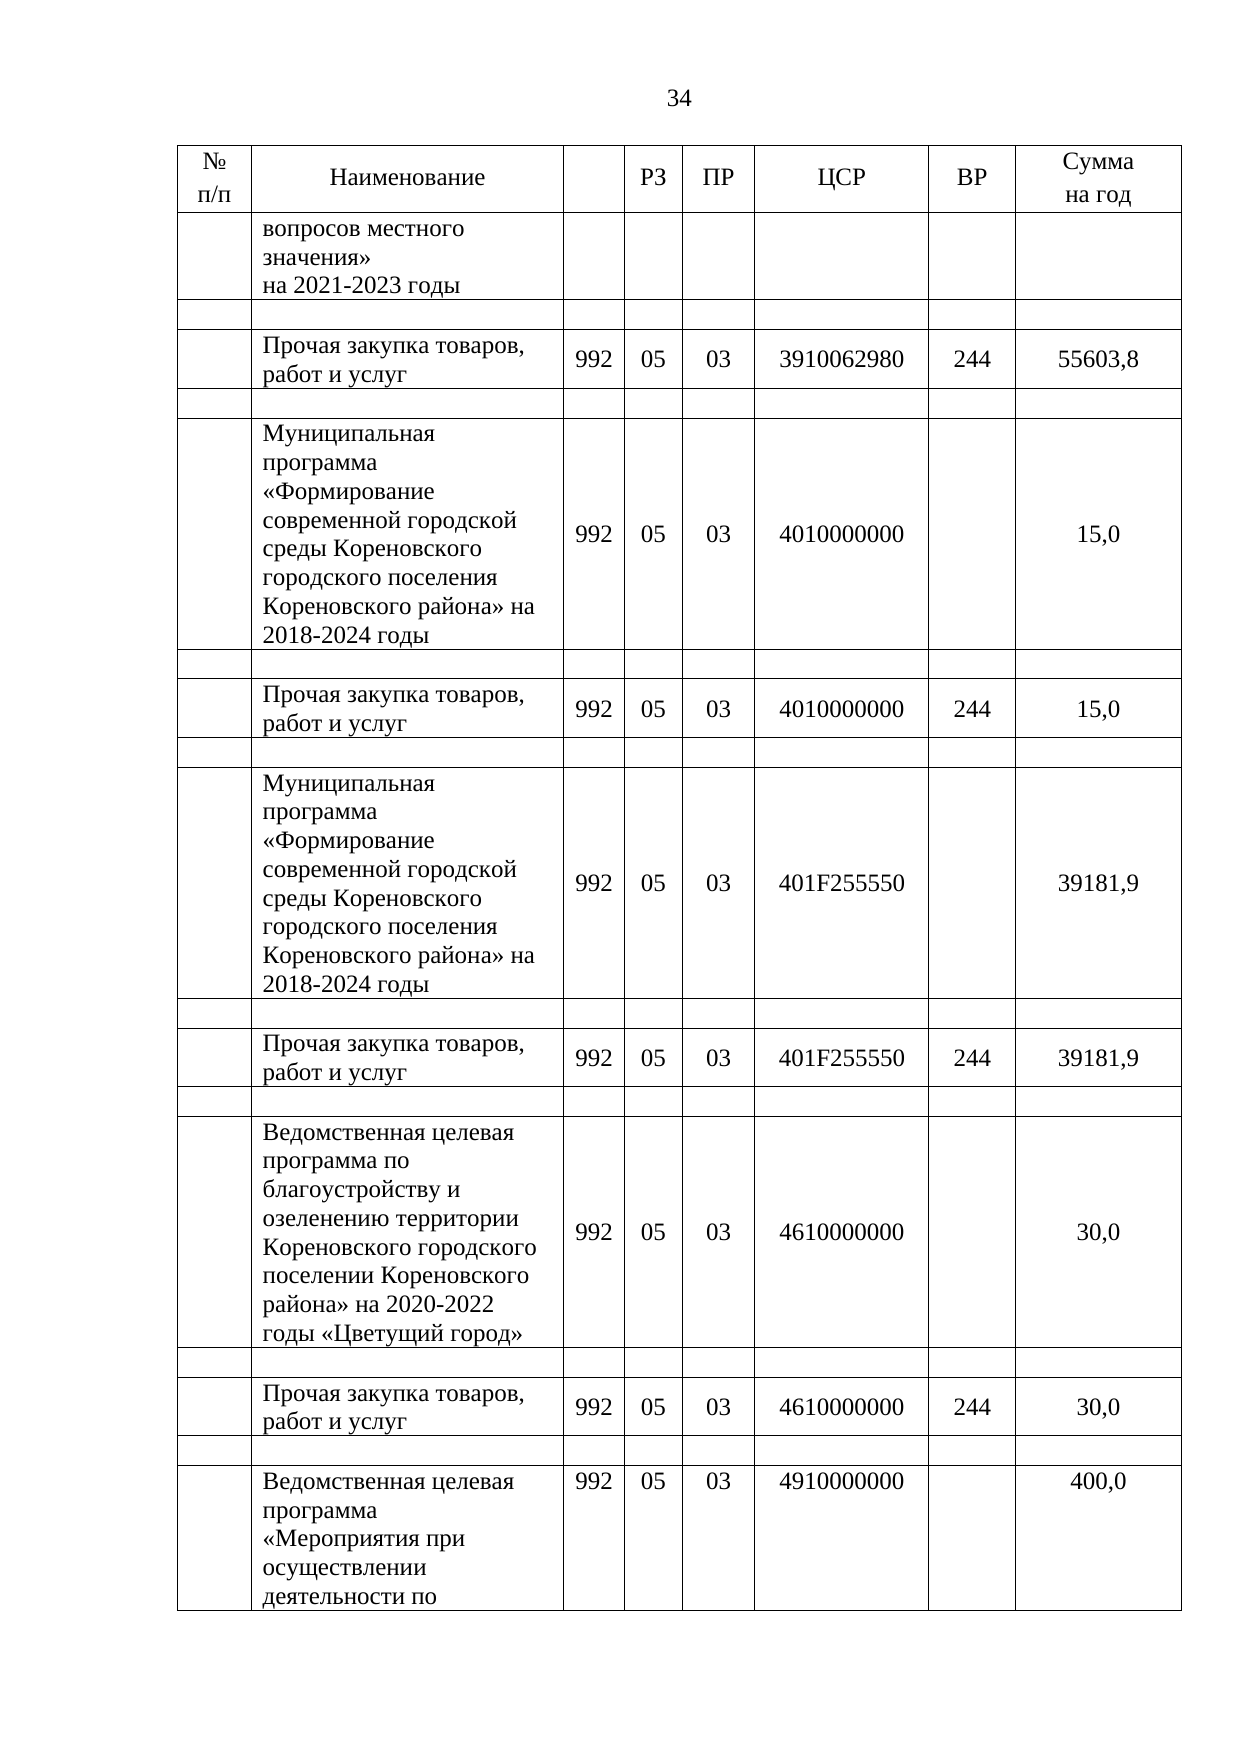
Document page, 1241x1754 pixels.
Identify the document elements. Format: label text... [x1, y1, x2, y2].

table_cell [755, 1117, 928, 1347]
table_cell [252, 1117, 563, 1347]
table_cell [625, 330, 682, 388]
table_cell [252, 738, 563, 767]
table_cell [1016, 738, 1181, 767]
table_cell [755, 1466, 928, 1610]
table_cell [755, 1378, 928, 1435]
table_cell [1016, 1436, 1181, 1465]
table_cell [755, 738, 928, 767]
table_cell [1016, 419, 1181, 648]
table_header № п/п [178, 146, 251, 212]
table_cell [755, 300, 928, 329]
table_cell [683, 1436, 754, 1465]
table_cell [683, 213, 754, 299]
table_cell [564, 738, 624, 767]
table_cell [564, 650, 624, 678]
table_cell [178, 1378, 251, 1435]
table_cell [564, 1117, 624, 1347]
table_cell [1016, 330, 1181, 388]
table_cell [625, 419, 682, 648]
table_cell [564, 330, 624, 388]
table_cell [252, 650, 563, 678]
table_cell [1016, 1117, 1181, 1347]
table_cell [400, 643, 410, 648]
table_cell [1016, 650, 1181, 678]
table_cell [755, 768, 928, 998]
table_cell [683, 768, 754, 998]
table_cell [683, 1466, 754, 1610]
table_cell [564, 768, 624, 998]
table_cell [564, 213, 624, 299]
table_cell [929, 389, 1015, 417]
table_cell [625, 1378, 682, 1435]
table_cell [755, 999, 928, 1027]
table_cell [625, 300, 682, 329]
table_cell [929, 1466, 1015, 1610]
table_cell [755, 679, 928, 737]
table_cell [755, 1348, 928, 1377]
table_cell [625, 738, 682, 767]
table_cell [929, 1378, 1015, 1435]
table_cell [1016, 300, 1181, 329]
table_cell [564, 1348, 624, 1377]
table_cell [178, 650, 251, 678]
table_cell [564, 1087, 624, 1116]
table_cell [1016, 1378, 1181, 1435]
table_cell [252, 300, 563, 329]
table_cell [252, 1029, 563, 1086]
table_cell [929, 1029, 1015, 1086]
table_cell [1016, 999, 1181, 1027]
table_header [564, 146, 624, 212]
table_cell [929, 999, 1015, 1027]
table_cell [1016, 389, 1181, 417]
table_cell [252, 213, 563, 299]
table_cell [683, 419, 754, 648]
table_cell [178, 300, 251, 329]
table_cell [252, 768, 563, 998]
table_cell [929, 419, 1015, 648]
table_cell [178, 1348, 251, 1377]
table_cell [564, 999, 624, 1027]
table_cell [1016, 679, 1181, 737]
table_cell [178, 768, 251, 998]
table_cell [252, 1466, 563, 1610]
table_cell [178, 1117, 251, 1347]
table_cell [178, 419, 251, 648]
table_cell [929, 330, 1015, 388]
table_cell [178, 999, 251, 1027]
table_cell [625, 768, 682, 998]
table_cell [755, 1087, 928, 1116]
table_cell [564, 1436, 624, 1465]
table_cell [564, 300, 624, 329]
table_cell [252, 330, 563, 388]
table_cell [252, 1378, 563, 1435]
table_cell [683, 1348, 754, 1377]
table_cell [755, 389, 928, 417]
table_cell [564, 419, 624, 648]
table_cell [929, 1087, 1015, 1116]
table_header ЦСР [755, 146, 928, 212]
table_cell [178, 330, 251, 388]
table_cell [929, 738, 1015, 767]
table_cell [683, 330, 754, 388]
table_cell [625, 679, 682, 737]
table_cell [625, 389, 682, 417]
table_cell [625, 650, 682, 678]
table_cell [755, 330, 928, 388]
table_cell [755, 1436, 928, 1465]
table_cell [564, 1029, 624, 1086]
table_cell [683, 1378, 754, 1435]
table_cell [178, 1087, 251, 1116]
table_header Сумма на год [1016, 146, 1181, 212]
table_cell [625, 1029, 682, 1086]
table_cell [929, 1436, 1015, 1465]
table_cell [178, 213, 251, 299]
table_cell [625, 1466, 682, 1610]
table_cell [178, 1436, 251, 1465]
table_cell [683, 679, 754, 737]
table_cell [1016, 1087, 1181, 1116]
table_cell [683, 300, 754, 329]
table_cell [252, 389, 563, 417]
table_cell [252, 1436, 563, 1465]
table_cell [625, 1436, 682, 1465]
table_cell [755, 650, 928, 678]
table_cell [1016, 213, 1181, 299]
table_header Наименование [252, 146, 563, 212]
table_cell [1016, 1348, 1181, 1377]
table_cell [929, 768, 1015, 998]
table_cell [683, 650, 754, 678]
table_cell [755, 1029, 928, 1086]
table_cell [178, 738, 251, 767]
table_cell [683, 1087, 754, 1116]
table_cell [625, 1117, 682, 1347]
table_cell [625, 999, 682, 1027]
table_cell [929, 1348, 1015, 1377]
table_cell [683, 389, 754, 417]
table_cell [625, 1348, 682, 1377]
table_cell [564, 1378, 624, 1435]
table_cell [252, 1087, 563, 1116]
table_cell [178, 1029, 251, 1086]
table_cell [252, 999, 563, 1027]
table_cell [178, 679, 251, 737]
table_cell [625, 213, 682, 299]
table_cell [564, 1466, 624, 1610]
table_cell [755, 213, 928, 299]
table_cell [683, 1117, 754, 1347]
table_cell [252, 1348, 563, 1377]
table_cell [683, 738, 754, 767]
table_header РЗ [625, 146, 682, 212]
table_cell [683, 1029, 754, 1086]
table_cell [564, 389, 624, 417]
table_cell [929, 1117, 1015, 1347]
table_header ВР [929, 146, 1015, 212]
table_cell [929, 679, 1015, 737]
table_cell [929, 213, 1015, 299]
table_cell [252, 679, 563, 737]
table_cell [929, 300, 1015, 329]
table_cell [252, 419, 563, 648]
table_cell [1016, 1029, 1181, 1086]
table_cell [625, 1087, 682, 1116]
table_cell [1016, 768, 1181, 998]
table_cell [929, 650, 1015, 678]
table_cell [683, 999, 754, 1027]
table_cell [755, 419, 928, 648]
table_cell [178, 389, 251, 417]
table_header ПР [683, 146, 754, 212]
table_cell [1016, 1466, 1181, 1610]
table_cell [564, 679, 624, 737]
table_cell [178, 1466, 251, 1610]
